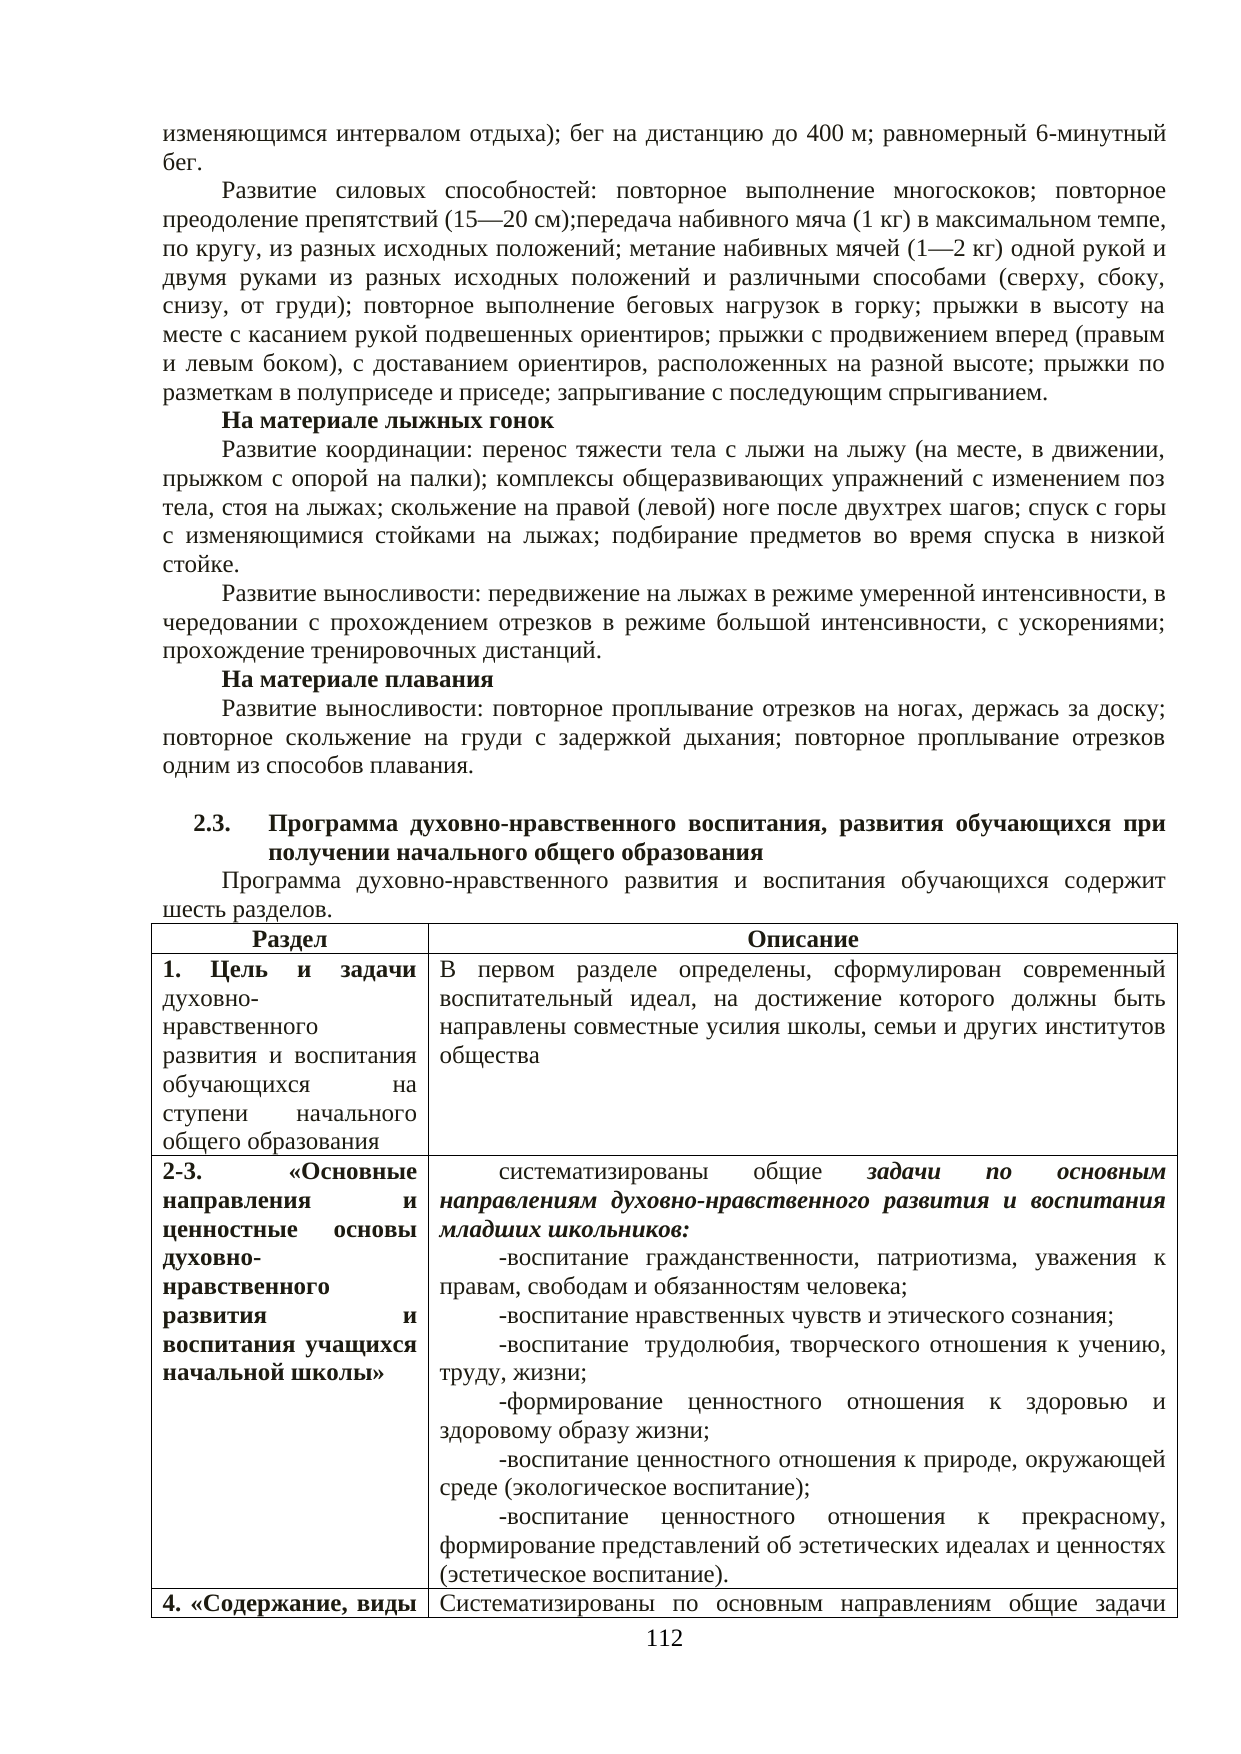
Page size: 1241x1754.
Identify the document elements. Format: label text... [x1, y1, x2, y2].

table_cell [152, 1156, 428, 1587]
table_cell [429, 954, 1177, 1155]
text Программа духовно-нравственного развития и воспитания обучающихся содержит шесть разделов. [162, 866, 1166, 923]
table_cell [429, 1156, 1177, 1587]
text Развитие выносливости: повторное проплывание отрезков на ногах, держась за доску; повторное скольжение на груди с задержкой дыхания; повторное проплывание отрезков одним из способов плавания. [162, 693, 1166, 779]
text На материале лыжных гонок [162, 406, 1166, 434]
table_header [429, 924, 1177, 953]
text Развитие силовых способностей: повторное выполнение многоскоков; повторное преодоление препятствий (15—20 см);передача набивного мяча (1 кг) в максимальном темпе, по кругу, из разных исходных положений; метание набивных мячей (1—2 кг) одной рукой и двумя руками из разных исходных положений и различными способами (сверху, сбоку, снизу, от груди); повторное выполнение беговых нагрузок в горку; прыжки в высоту на месте с касанием рукой подвешенных ориентиров; прыжки с продвижением вперед (правым и левым боком), с доставанием ориентиров, расположенных на разной высоте; прыжки по разметкам в полуприседе и приседе; запрыгивание с последующим спрыгиванием. [162, 176, 1166, 406]
text Развитие выносливости: передвижение на лыжах в режиме умеренной интенсивности, в чередовании с прохождением отрезков в режиме большой интенсивности, с ускорениями; прохождение тренировочных дистанций. [162, 578, 1166, 664]
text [162, 118, 1166, 176]
subtitle Программа духовно-нравственного воспитания, развития обучающихся при получении начального общего образования [193, 808, 1166, 866]
text На материале плавания [162, 664, 1166, 693]
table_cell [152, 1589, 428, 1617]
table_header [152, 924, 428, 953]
text Развитие координации: перенос тяжести тела с лыжи на лыжу (на месте, в движении, прыжком с опорой на палки); комплексы общеразвивающих упражнений с изменением поз тела, стоя на лыжах; скольжение на правой (левой) ноге после двух­трех шагов; спуск с горы с изменяющимися стойками на лыжах; подбирание предметов во время спуска в низкой стойке. [162, 434, 1166, 578]
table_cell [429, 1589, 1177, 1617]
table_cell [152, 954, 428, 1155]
